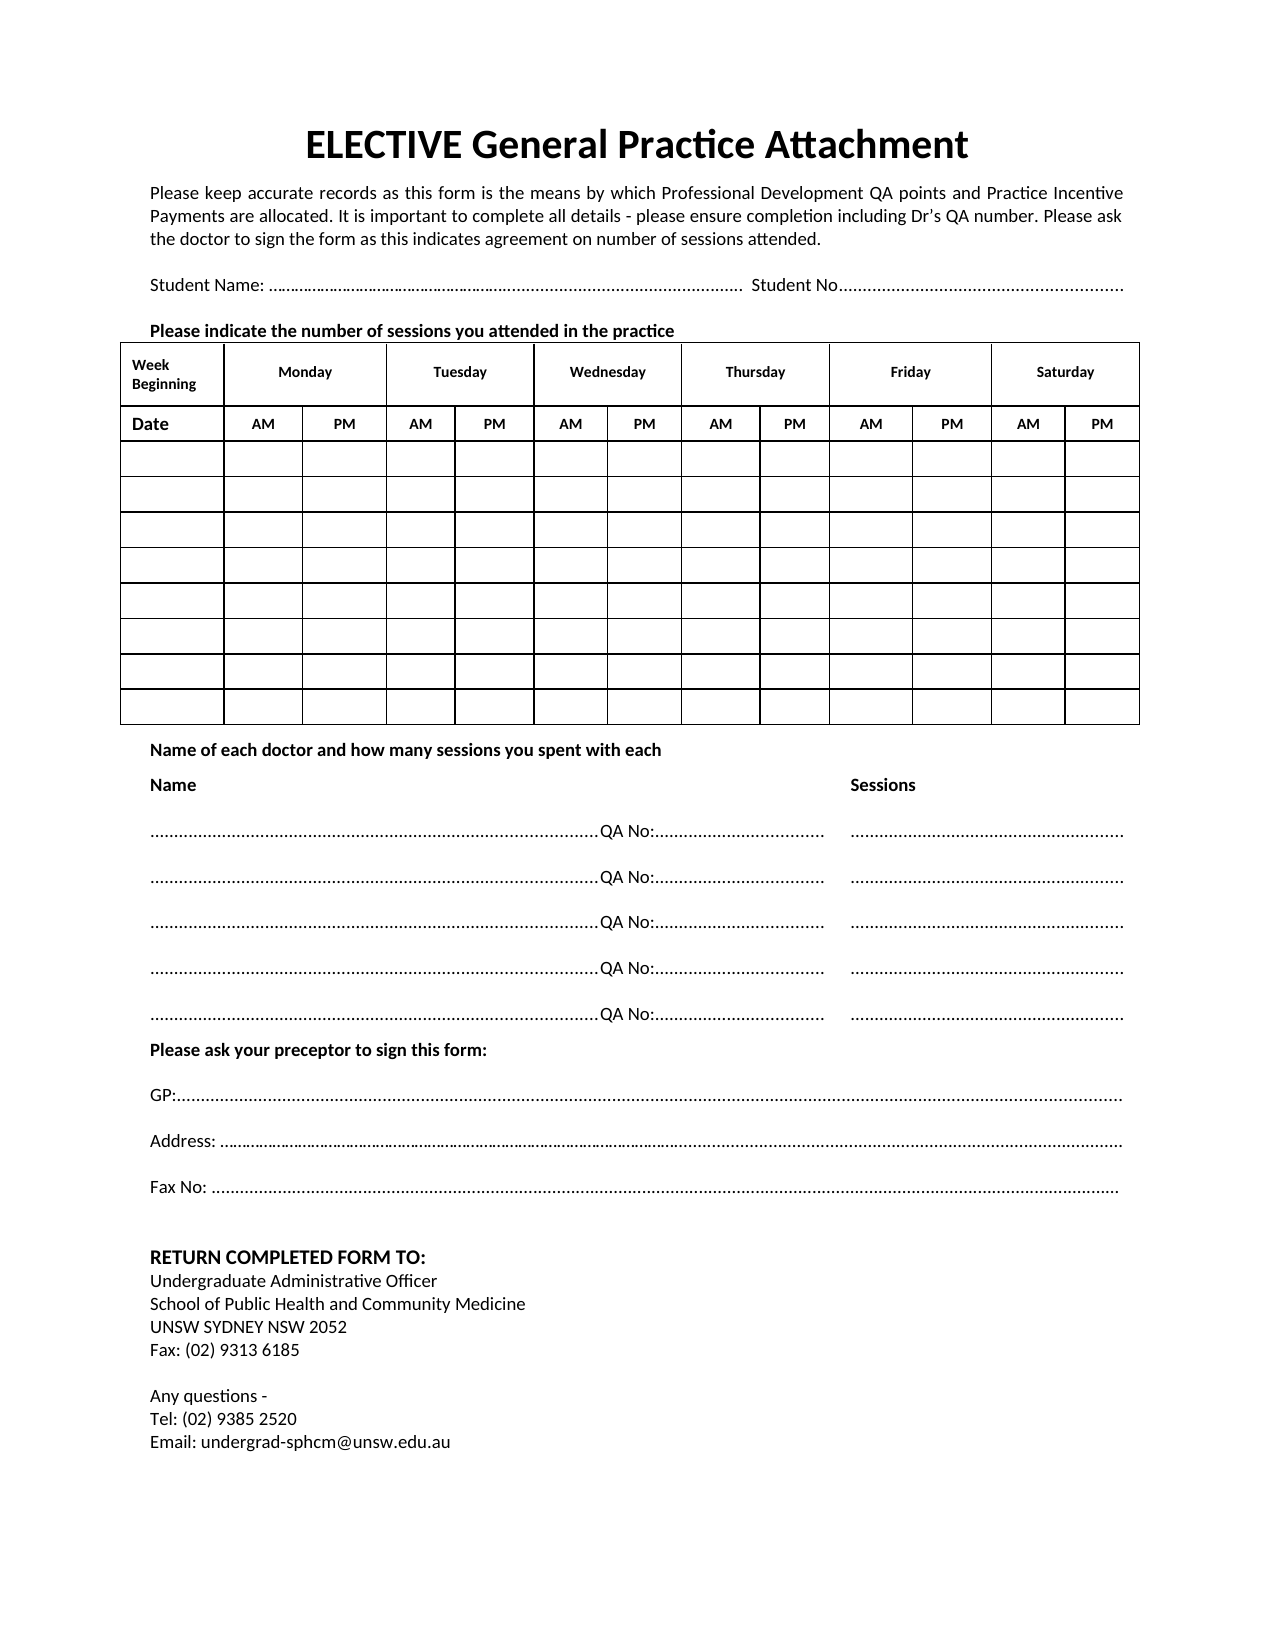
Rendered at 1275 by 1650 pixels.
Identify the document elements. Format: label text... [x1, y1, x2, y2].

table_cell [121, 477, 223, 511]
table_cell [225, 584, 302, 617]
table_cell [830, 655, 912, 688]
table_cell [121, 548, 223, 582]
table_cell [535, 584, 607, 617]
table_header Monday [225, 343, 386, 405]
table_cell Date [121, 407, 223, 440]
table_cell [535, 513, 607, 547]
text QA No: [150, 911, 1125, 934]
table_cell [1066, 690, 1139, 724]
table_cell [992, 619, 1064, 653]
table_cell [303, 513, 386, 547]
table_cell [830, 477, 912, 511]
text Name of each doctor and how many sessions you spent with each [150, 738, 1125, 761]
text Undergraduate Administrative Officer [150, 1269, 1125, 1292]
table_cell [913, 513, 991, 547]
table_cell [608, 619, 681, 653]
table_cell [303, 442, 386, 476]
table_cell [830, 513, 912, 547]
table_cell [225, 513, 302, 547]
table_cell [535, 477, 607, 511]
table_cell [761, 513, 829, 547]
table_cell [608, 655, 681, 688]
table_cell [913, 477, 991, 511]
table_cell [225, 655, 302, 688]
text GP: [150, 1084, 1125, 1107]
table_cell PM [608, 407, 681, 440]
table_cell [225, 442, 302, 476]
table_cell [303, 690, 386, 724]
table_cell [608, 513, 681, 547]
text QA No: [150, 1002, 1125, 1025]
table_cell [387, 690, 454, 724]
table_cell [121, 584, 223, 617]
text Please ask your preceptor to sign this form: [150, 1038, 1125, 1061]
text QA No: [150, 957, 1125, 979]
table_cell [121, 442, 223, 476]
table_cell [456, 584, 533, 617]
table_cell [387, 655, 454, 688]
table_cell [761, 477, 829, 511]
table_cell [1066, 442, 1139, 476]
table_cell [761, 548, 829, 582]
text Email: undergrad-sphcm@unsw.edu.au [150, 1430, 1125, 1453]
table_cell AM [535, 407, 607, 440]
table_cell [992, 513, 1064, 547]
table_cell [387, 584, 454, 617]
table_cell [913, 584, 991, 617]
table_cell [761, 655, 829, 688]
text QA No: [150, 865, 1125, 888]
table_cell [1066, 655, 1139, 688]
table_cell [682, 513, 759, 547]
table_cell [1066, 584, 1139, 617]
table_cell [913, 442, 991, 476]
table_cell PM [1066, 407, 1139, 440]
table_cell [225, 690, 302, 724]
table_cell [682, 548, 759, 582]
table_cell [992, 584, 1064, 617]
text Fax: (02) 9313 6185 [150, 1338, 1125, 1361]
table_cell [535, 655, 607, 688]
table_cell [608, 442, 681, 476]
table_cell [387, 477, 454, 511]
table_header Saturday [992, 343, 1139, 405]
text Fax No: ................................................................................................................................................................................................ [150, 1175, 1125, 1198]
table_cell AM [682, 407, 759, 440]
table_cell [830, 548, 912, 582]
table_cell PM [456, 407, 533, 440]
table_cell AM [992, 407, 1064, 440]
table_cell [121, 619, 223, 653]
table_cell [830, 584, 912, 617]
table_cell [387, 619, 454, 653]
table_cell PM [913, 407, 991, 440]
text Please keep accurate records as this form is the means by which Professional Development QA points and Practice Incentive Payments are allocated. It is important to complete all details - please ensure completion including Dr’s QA number. Please ask the doctor to sign the form as this indicates agreement on number of sessions attended. [150, 181, 1125, 250]
text Please indicate the number of sessions you attended in the practice [150, 319, 1125, 342]
table_cell [992, 477, 1064, 511]
table_cell [387, 548, 454, 582]
text Tel: (02) 9385 2520 [150, 1407, 1125, 1430]
table_cell [913, 548, 991, 582]
text ELECTIVE General Practice Attachment [150, 118, 1125, 169]
table_cell [387, 513, 454, 547]
table_cell [303, 655, 386, 688]
table_cell [456, 513, 533, 547]
text Any questions - [150, 1384, 1125, 1407]
table_cell [456, 442, 533, 476]
table_cell [913, 690, 991, 724]
table_cell [992, 655, 1064, 688]
table_cell [456, 619, 533, 653]
table_cell [535, 442, 607, 476]
table_cell [456, 655, 533, 688]
table_cell [456, 548, 533, 582]
text UNSW SYDNEY NSW 2052 [150, 1315, 1125, 1338]
text School of Public Health and Community Medicine [150, 1292, 1125, 1315]
table_cell [608, 584, 681, 617]
table_cell [682, 584, 759, 617]
table_cell [1066, 477, 1139, 511]
text QA No: [150, 819, 1125, 842]
text Address: ……………………………………………………………………………………………............................................................................................... [150, 1129, 1125, 1152]
table_cell [121, 655, 223, 688]
table_cell [761, 442, 829, 476]
table_cell [1066, 548, 1139, 582]
table_cell [992, 548, 1064, 582]
table_cell [303, 619, 386, 653]
table_cell [535, 619, 607, 653]
table_cell [121, 690, 223, 724]
table_cell [225, 548, 302, 582]
table_cell [913, 655, 991, 688]
table_cell [608, 548, 681, 582]
table_cell [225, 619, 302, 653]
table_cell [682, 690, 759, 724]
table_cell [761, 584, 829, 617]
table_header Wednesday [535, 343, 681, 405]
table_header Tuesday [387, 343, 534, 405]
table_cell [535, 548, 607, 582]
table_cell [535, 690, 607, 724]
table_header Week Beginning [121, 343, 224, 405]
table_cell PM [303, 407, 386, 440]
text RETURN COMPLETED FORM TO: [150, 1244, 1125, 1269]
table_cell [608, 477, 681, 511]
table_cell [761, 619, 829, 653]
table_cell [608, 690, 681, 724]
table_cell [303, 477, 386, 511]
table_cell [830, 690, 912, 724]
table_cell [830, 442, 912, 476]
table_cell AM [387, 407, 454, 440]
table_header Thursday [682, 343, 829, 405]
table_cell AM [225, 407, 302, 440]
table_cell [121, 513, 223, 547]
table_cell [225, 477, 302, 511]
table_header Friday [830, 343, 991, 405]
table_cell PM [761, 407, 829, 440]
table_cell [761, 690, 829, 724]
table_cell [303, 548, 386, 582]
text Student Name: ………………………………………………................................................... Student No [150, 273, 1125, 296]
table_cell [456, 690, 533, 724]
table_cell [682, 477, 759, 511]
text Name Sessions [150, 773, 1125, 796]
table_cell AM [830, 407, 912, 440]
table_cell [992, 690, 1064, 724]
table_cell [913, 619, 991, 653]
table_cell [682, 619, 759, 653]
table_cell [456, 477, 533, 511]
table_cell [682, 655, 759, 688]
table_cell [387, 442, 454, 476]
table_cell [992, 442, 1064, 476]
table_cell [1066, 619, 1139, 653]
table_cell [682, 442, 759, 476]
table_cell [1066, 513, 1139, 547]
table_cell [303, 584, 386, 617]
table_cell [830, 619, 912, 653]
